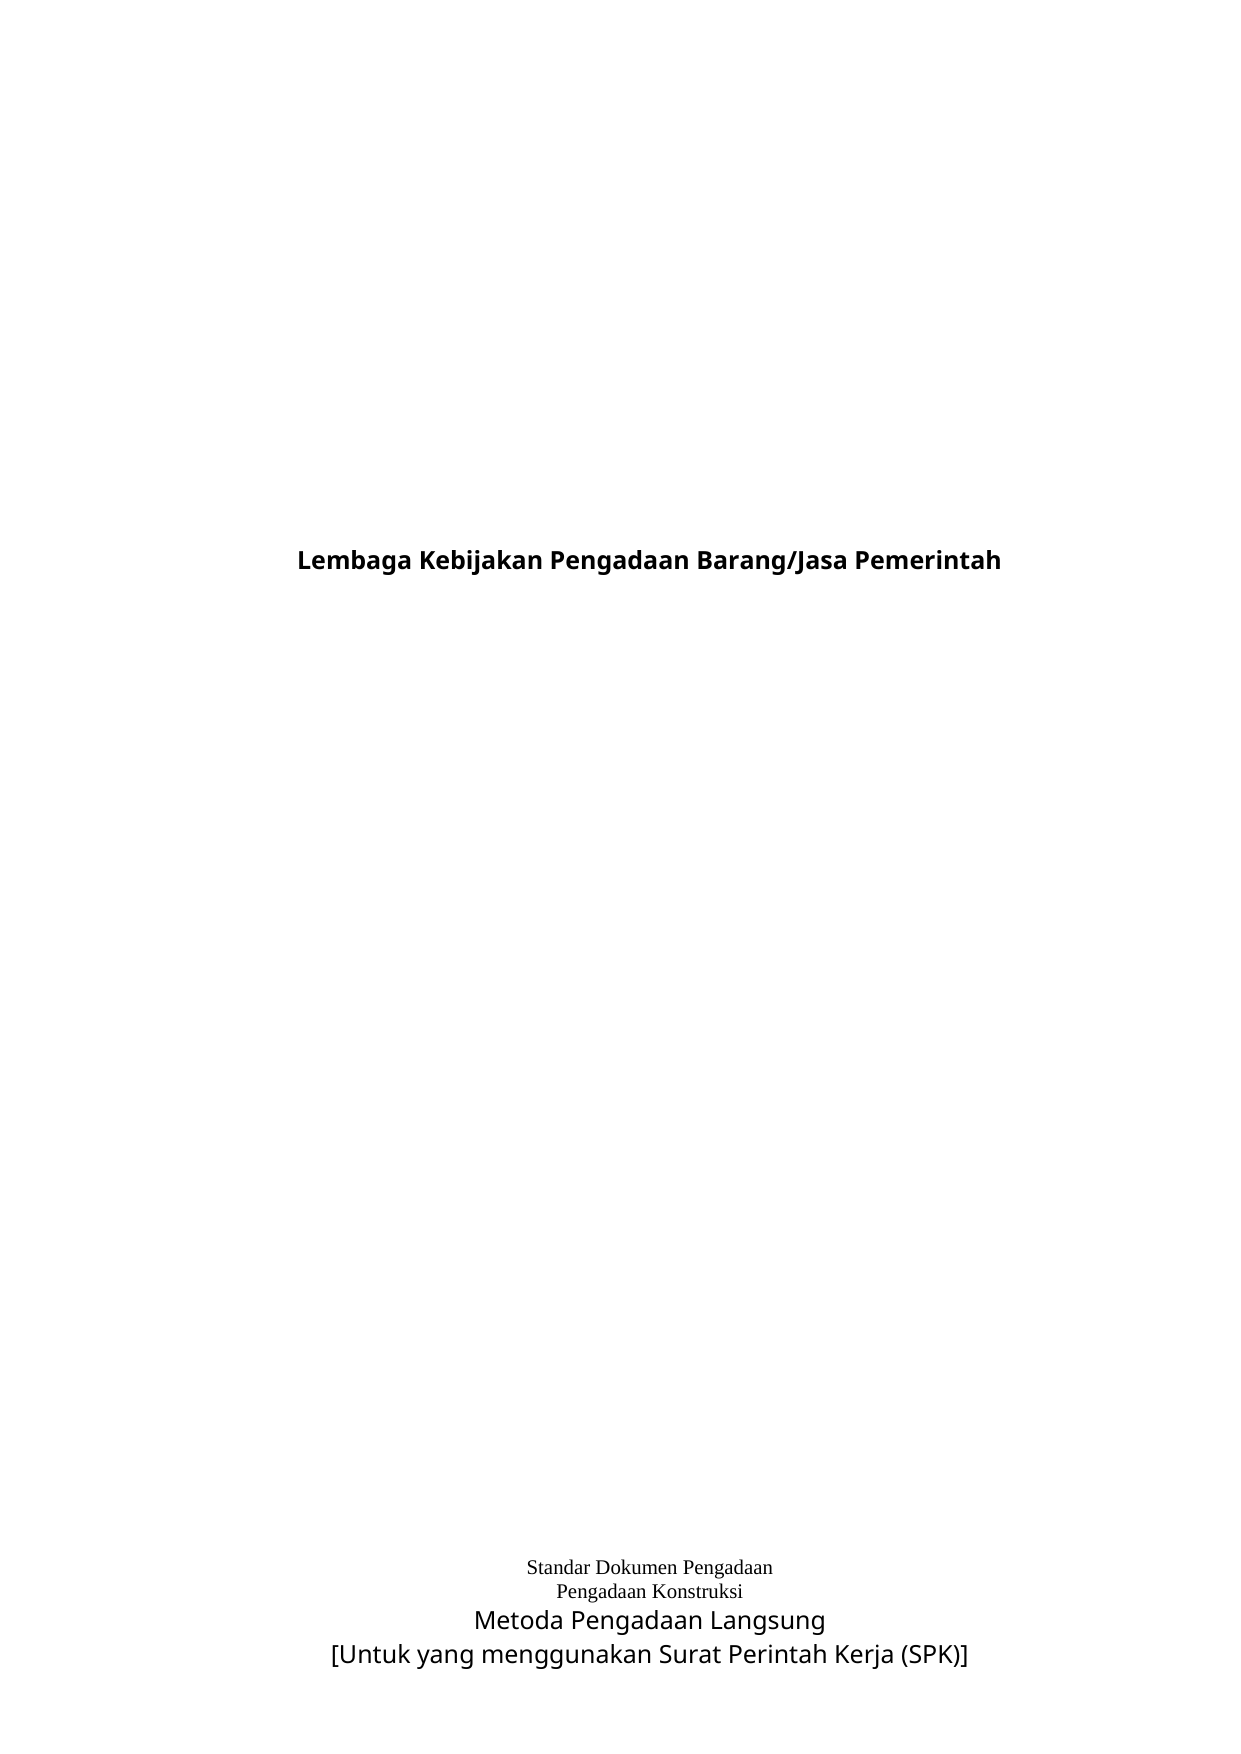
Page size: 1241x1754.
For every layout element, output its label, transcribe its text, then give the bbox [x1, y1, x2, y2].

text Lembaga Kebijakan Pengadaan Barang/Jasa Pemerintah [236, 543, 1063, 577]
